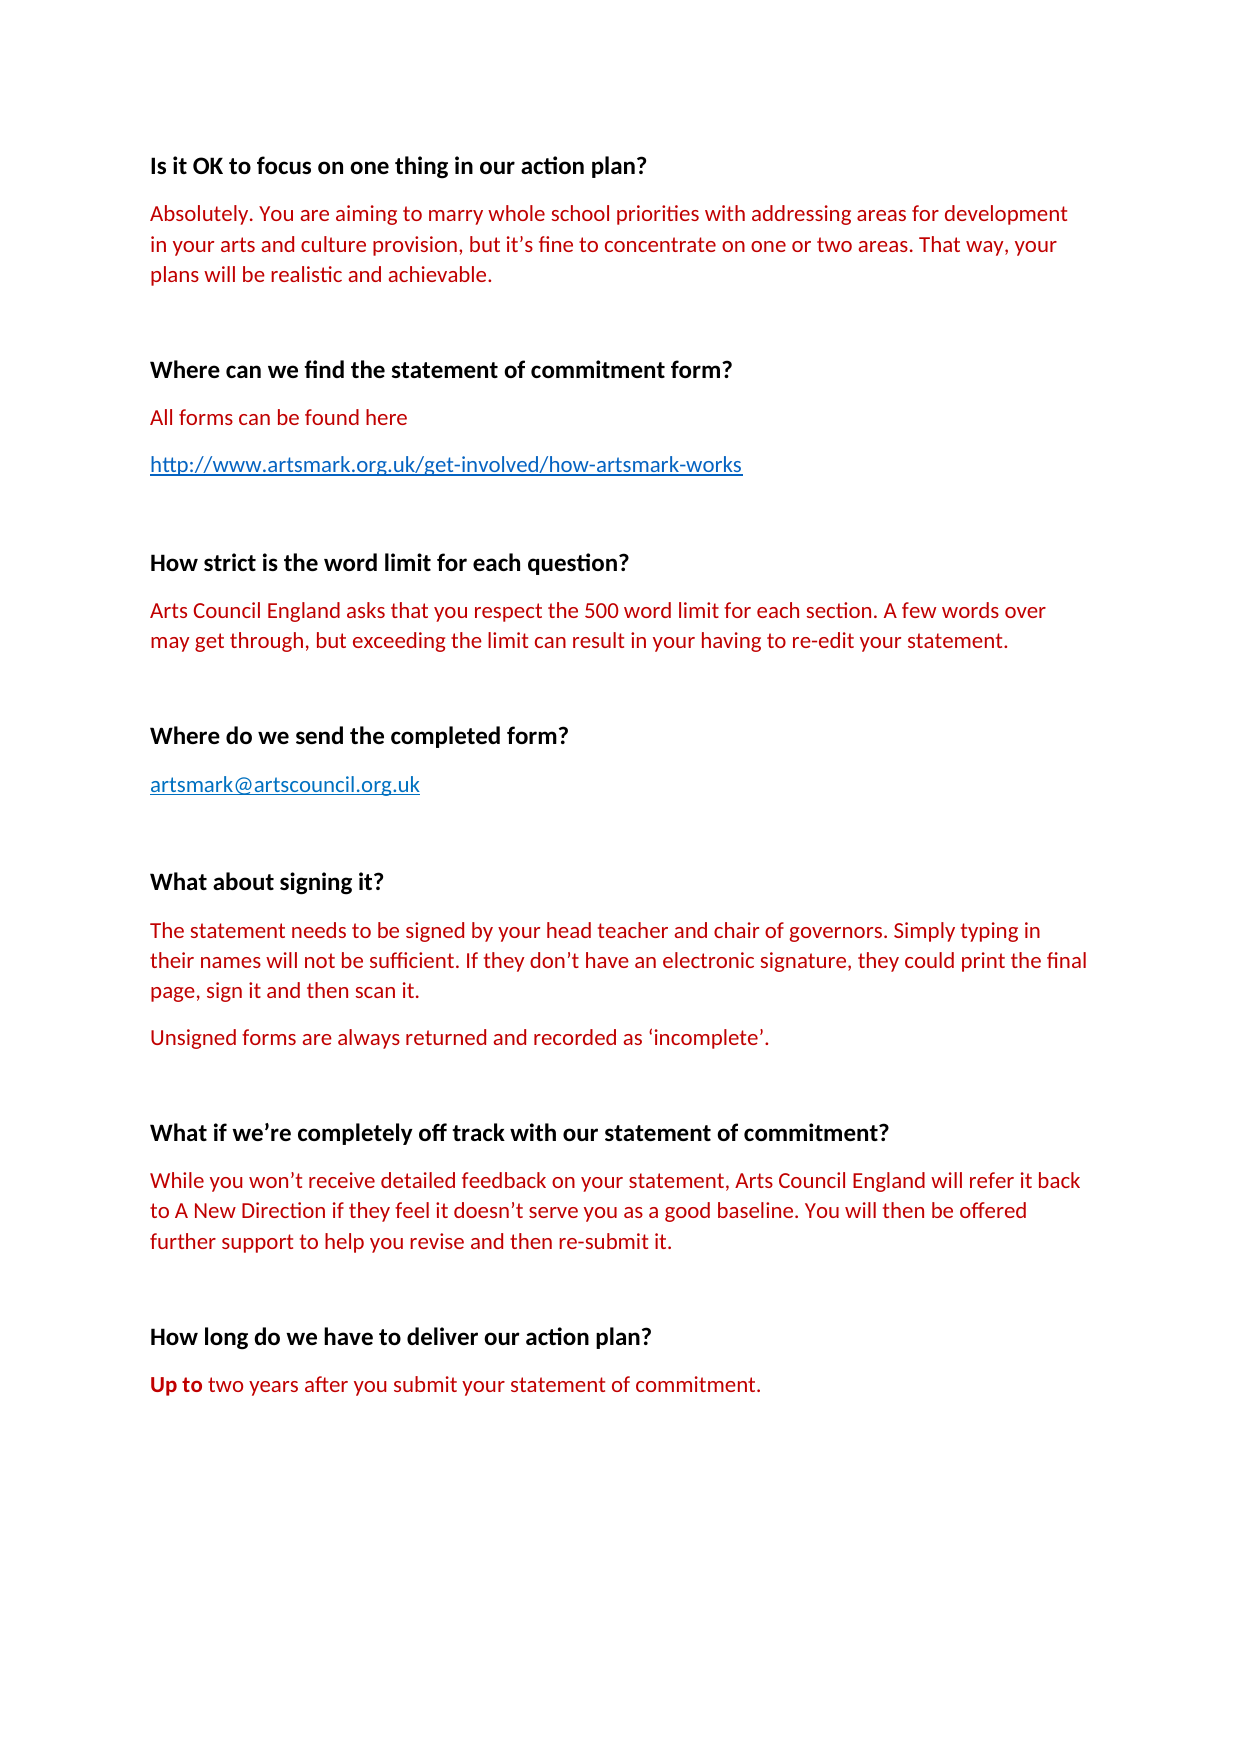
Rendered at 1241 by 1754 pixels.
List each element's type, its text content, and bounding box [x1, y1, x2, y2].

text What if we’re completely off track with our statement of commitment? [150, 1117, 1090, 1147]
text Where can we find the statement of commitment form? [150, 354, 1090, 384]
text How strict is the word limit for each question? [150, 547, 1090, 577]
text Is it OK to focus on one thing in our action plan? [150, 150, 1090, 181]
text How long do we have to deliver our action plan? [150, 1321, 1090, 1351]
text Arts Council England asks that you respect the 500 word limit for each section. A few words over may get through, but exceeding the limit can result in your having to re-edit your statement. [150, 596, 1090, 654]
text Absolutely. You are aiming to marry whole school priorities with addressing areas for development in your arts and culture provision, but it’s fine to concentrate on one or two areas. That way, your plans will be realistic and achievable. [150, 199, 1090, 288]
text The statement needs to be signed by your head teacher and chair of governors. Simply typing in their names will not be sufficient. If they don’t have an electronic signature, they could print the final page, sign it and then scan it. [150, 916, 1090, 1004]
text Unsigned forms are always returned and recorded as ‘incomplete’. [150, 1023, 1090, 1051]
text Up to two years after you submit your statement of commitment. [150, 1370, 1090, 1398]
text artsmark@artscouncil.org.uk [150, 770, 1090, 798]
text What about signing it? [150, 866, 1090, 897]
text Where do we send the completed form? [150, 720, 1090, 751]
text http://www.artsmark.org.uk/get-involved/how-artsmark-works [150, 450, 1090, 478]
text While you won’t receive detailed feedback on your statement, Arts Council England will refer it back to A New Direction if they feel it doesn’t serve you as a good baseline. You will then be offered further support to help you revise and then re-submit it. [150, 1166, 1090, 1255]
text All forms can be found here [150, 403, 1090, 431]
